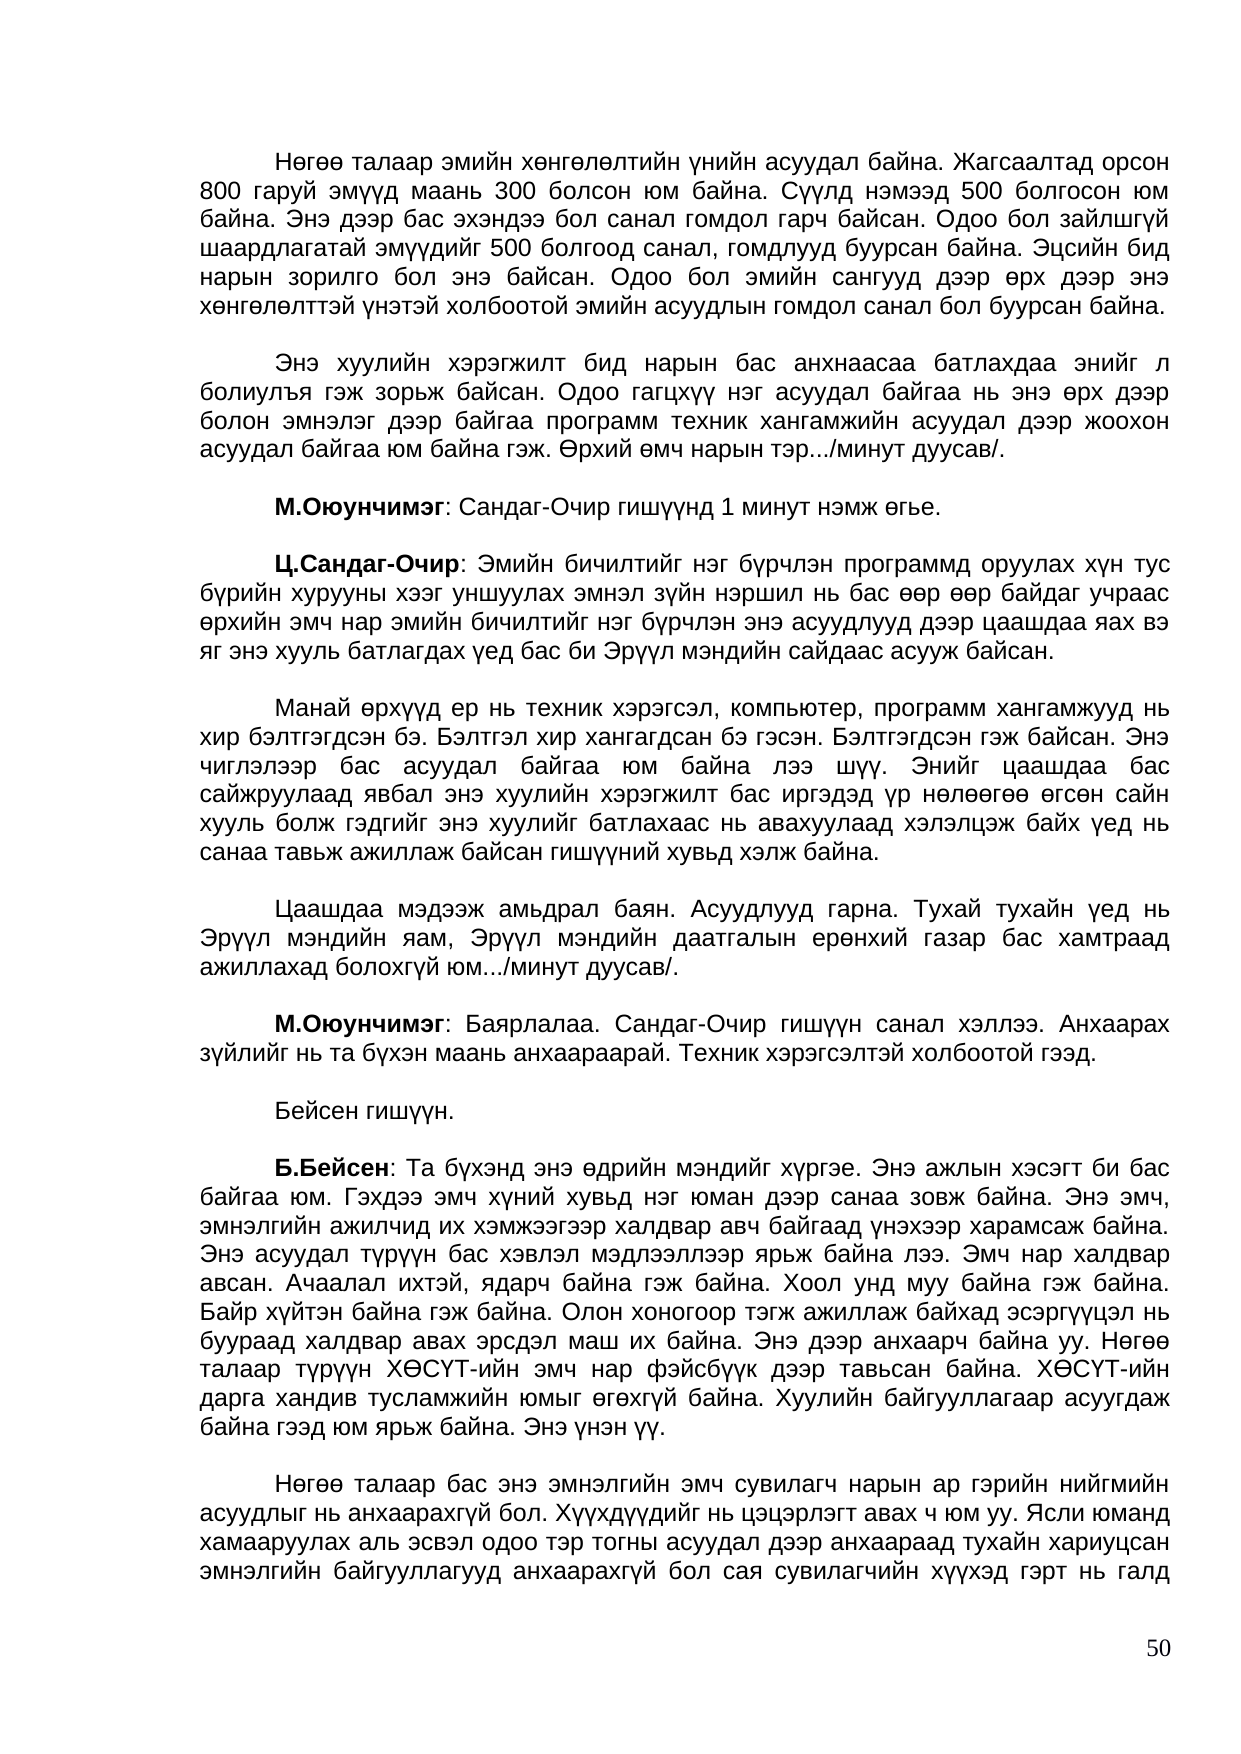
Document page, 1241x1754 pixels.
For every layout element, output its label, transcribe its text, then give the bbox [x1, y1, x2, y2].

text Нөгөө талаар эмийн хөнгөлөлтийн үнийн асуудал байна. Жагсаалтад орсон 800 гаруй эмүүд маань 300 болсон юм байна. Сүүлд нэмээд 500 болгосон юм байна. Энэ дээр бас эхэндээ бол санал гомдол гарч байсан. Одоо бол зайлшгүй шаардлагатай эмүүдийг 500 болгоод санал, гомдлууд буурсан байна. Эцсийн бид нарын зорилго бол энэ байсан. Одоо бол эмийн сангууд дээр өрх дээр энэ хөнгөлөлттэй үнэтэй холбоотой эмийн асуудлын гомдол санал бол буурсан байна. [199, 147, 1171, 319]
text Бейсен гишүүн. [199, 1096, 1171, 1124]
text Б.Бейсен: Та бүхэнд энэ өдрийн мэндийг хүргэе. Энэ ажлын хэсэгт би бас байгаа юм. Гэхдээ эмч хүний хувьд нэг юман дээр санаа зовж байна. Энэ эмч, эмнэлгийн ажилчид их хэмжээгээр халдвар авч байгаад үнэхээр харамсаж байна. Энэ асуудал түрүүн бас хэвлэл мэдлээллээр ярьж байна лээ. Эмч нар халдвар авсан. Ачаалал ихтэй, ядарч байна гэж байна. Хоол унд муу байна гэж байна. Байр хүйтэн байна гэж байна. Олон хоногоор тэгж ажиллаж байхад эсэргүүцэл нь буураад халдвар авах эрсдэл маш их байна. Энэ дээр анхаарч байна уу. Нөгөө талаар түрүүн ХӨСҮТ-ийн эмч нар фэйсбүүк дээр тавьсан байна. ХӨСҮТ-ийн дарга хандив тусламжийн юмыг өгөхгүй байна. Хуулийн байгууллагаар асуугдаж байна гээд юм ярьж байна. Энэ үнэн үү. [199, 1153, 1171, 1441]
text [199, 1469, 1171, 1584]
text Ц.Сандаг-Очир: Эмийн бичилтийг нэг бүрчлэн программд оруулах хүн тус бүрийн хурууны хээг уншуулах эмнэл зүйн нэршил нь бас өөр өөр байдаг учраас өрхийн эмч нар эмийн бичилтийг нэг бүрчлэн энэ асуудлууд дээр цаашдаа яах вэ яг энэ хууль батлагдах үед бас би Эрүүл мэндийн сайдаас асууж байсан. [199, 549, 1171, 664]
text Манай өрхүүд ер нь техник хэрэгсэл, компьютер, программ хангамжууд нь хир бэлтгэгдсэн бэ. Бэлтгэл хир хангагдсан бэ гэсэн. Бэлтгэгдсэн гэж байсан. Энэ чиглэлээр бас асуудал байгаа юм байна лээ шүү. Энийг цаашдаа бас сайжруулаад явбал энэ хуулийн хэрэгжилт бас иргэдэд үр нөлөөгөө өгсөн сайн хууль болж гэдгийг энэ хуулийг батлахаас нь авахуулаад хэлэлцэж байх үед нь санаа тавьж ажиллаж байсан гишүүний хувьд хэлж байна. [199, 693, 1171, 866]
text М.Оюунчимэг: Сандаг-Очир гишүүнд 1 минут нэмж өгье. [199, 492, 1171, 521]
text Цаашдаа мэдээж амьдрал баян. Асуудлууд гарна. Тухай тухайн үед нь Эрүүл мэндийн яам, Эрүүл мэндийн даатгалын ерөнхий газар бас хамтраад ажиллахад болохгүй юм.../минут дуусав/. [199, 894, 1171, 981]
text Энэ хуулийн хэрэгжилт бид нарын бас анхнаасаа батлахдаа энийг л болиулъя гэж зорьж байсан. Одоо гагцхүү нэг асуудал байгаа нь энэ өрх дээр болон эмнэлэг дээр байгаа программ техник хангамжийн асуудал дээр жоохон асуудал байгаа юм байна гэж. Өрхий өмч нарын тэр.../минут дуусав/. [199, 348, 1171, 463]
text М.Оюунчимэг: Баярлалаа. Сандаг-Очир гишүүн санал хэллээ. Анхаарах зүйлийг нь та бүхэн маань анхаараарай. Техник хэрэгсэлтэй холбоотой гээд. [199, 1009, 1171, 1067]
